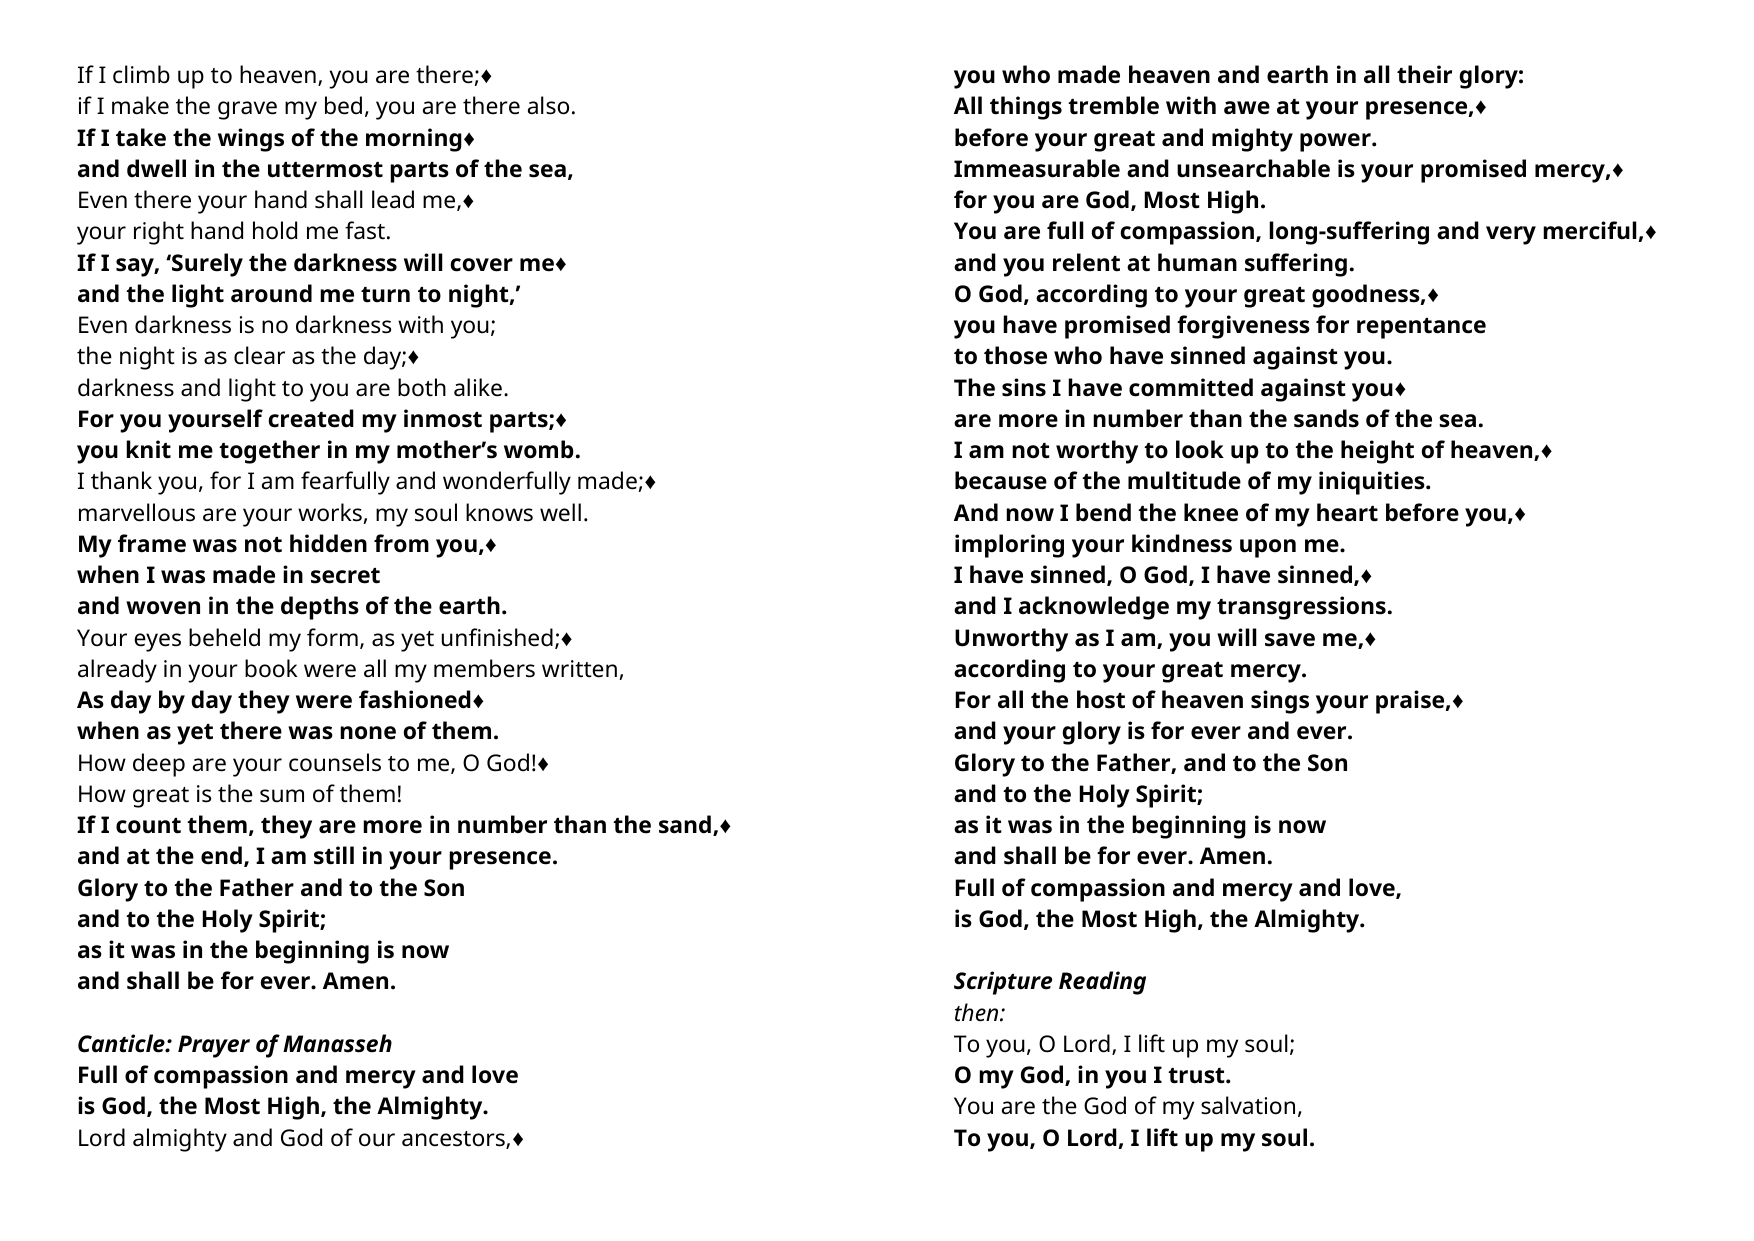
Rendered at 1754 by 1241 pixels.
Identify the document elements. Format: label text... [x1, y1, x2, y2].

text Canticle: Prayer of Manasseh [77, 1028, 800, 1059]
text Unworthy as I am, you will save me,♦ [954, 622, 1677, 653]
text your right hand hold me fast. [77, 215, 800, 247]
text when as yet there was none of them. [77, 715, 800, 747]
text and dwell in the uttermost parts of the sea, [77, 153, 800, 184]
text when I was made in secret [77, 559, 800, 590]
text and to the Holy Spirit; [77, 903, 800, 934]
text and your glory is for ever and ever. [954, 715, 1677, 747]
text and the light around me turn to night,’ [77, 278, 800, 309]
text The sins I have committed against you♦ [954, 372, 1677, 403]
text and shall be for ever. Amen. [954, 840, 1677, 872]
text to those who have sinned against you. [954, 340, 1677, 372]
text darkness and light to you are both alike. [77, 372, 800, 403]
text is God, the Most High, the Almighty. [954, 903, 1677, 934]
text and I acknowledge my transgressions. [954, 590, 1677, 622]
text and you relent at human suffering. [954, 247, 1677, 278]
text and woven in the depths of the earth. [77, 590, 800, 622]
text if I make the grave my bed, you are there also. [77, 90, 800, 122]
text before your great and mighty power. [954, 122, 1677, 153]
text you have promised forgiveness for repentance [954, 309, 1677, 340]
text If I climb up to heaven, you are there;♦ [77, 59, 800, 90]
text as it was in the beginning is now [954, 809, 1677, 840]
text And now I bend the knee of my heart before you,♦ [954, 497, 1677, 528]
text To you, O Lord, I lift up my soul; [954, 1028, 1677, 1059]
text You are full of compassion, long-suffering and very merciful,♦ [954, 215, 1677, 247]
text I am not worthy to look up to the height of heaven,♦ [954, 434, 1677, 465]
text already in your book were all my members written, [77, 653, 800, 684]
text marvellous are your works, my soul knows well. [77, 497, 800, 528]
text As day by day they were fashioned♦ [77, 684, 800, 715]
text If I take the wings of the morning♦ [77, 122, 800, 153]
text then: [954, 997, 1677, 1028]
text imploring your kindness upon me. [954, 528, 1677, 559]
text All things tremble with awe at your presence,♦ [954, 90, 1677, 122]
text If I count them, they are more in number than the sand,♦ [77, 809, 800, 840]
text How great is the sum of them! [77, 778, 800, 809]
text is God, the Most High, the Almighty. [77, 1090, 800, 1122]
text Your eyes beheld my form, as yet unfinished;♦ [77, 622, 800, 653]
text according to your great mercy. [954, 653, 1677, 684]
text and shall be for ever. Amen. [77, 965, 800, 997]
text For you yourself created my inmost parts;♦ [77, 403, 800, 434]
text O my God, in you I trust. [954, 1059, 1677, 1090]
text and to the Holy Spirit; [954, 778, 1677, 809]
text To you, O Lord, I lift up my soul. [954, 1122, 1677, 1153]
text O God, according to your great goodness,♦ [954, 278, 1677, 309]
text for you are God, Most High. [954, 184, 1677, 215]
text I thank you, for I am fearfully and wonderfully made;♦ [77, 465, 800, 497]
text You are the God of my salvation, [954, 1090, 1677, 1122]
text Glory to the Father, and to the Son [954, 747, 1677, 778]
text and at the end, I am still in your presence. [77, 840, 800, 872]
text Even there your hand shall lead me,♦ [77, 184, 800, 215]
text you knit me together in my mother’s womb. [77, 434, 800, 465]
text Full of compassion and mercy and love, [954, 872, 1677, 903]
text Full of compassion and mercy and love [77, 1059, 800, 1090]
text because of the multitude of my iniquities. [954, 465, 1677, 497]
text as it was in the beginning is now [77, 934, 800, 965]
text Lord almighty and God of our ancestors,♦ [77, 1122, 800, 1153]
text you who made heaven and earth in all their glory: [954, 59, 1677, 90]
text the night is as clear as the day;♦ [77, 340, 800, 372]
text Scripture Reading [954, 965, 1677, 997]
text My frame was not hidden from you,♦ [77, 528, 800, 559]
text Immeasurable and unsearchable is your promised mercy,♦ [954, 153, 1677, 184]
text How deep are your counsels to me, O God!♦ [77, 747, 800, 778]
text If I say, ‘Surely the darkness will cover me♦ [77, 247, 800, 278]
text I have sinned, O God, I have sinned,♦ [954, 559, 1677, 590]
text are more in number than the sands of the sea. [954, 403, 1677, 434]
text For all the host of heaven sings your praise,♦ [954, 684, 1677, 715]
text Glory to the Father and to the Son [77, 872, 800, 903]
text Even darkness is no darkness with you; [77, 309, 800, 340]
